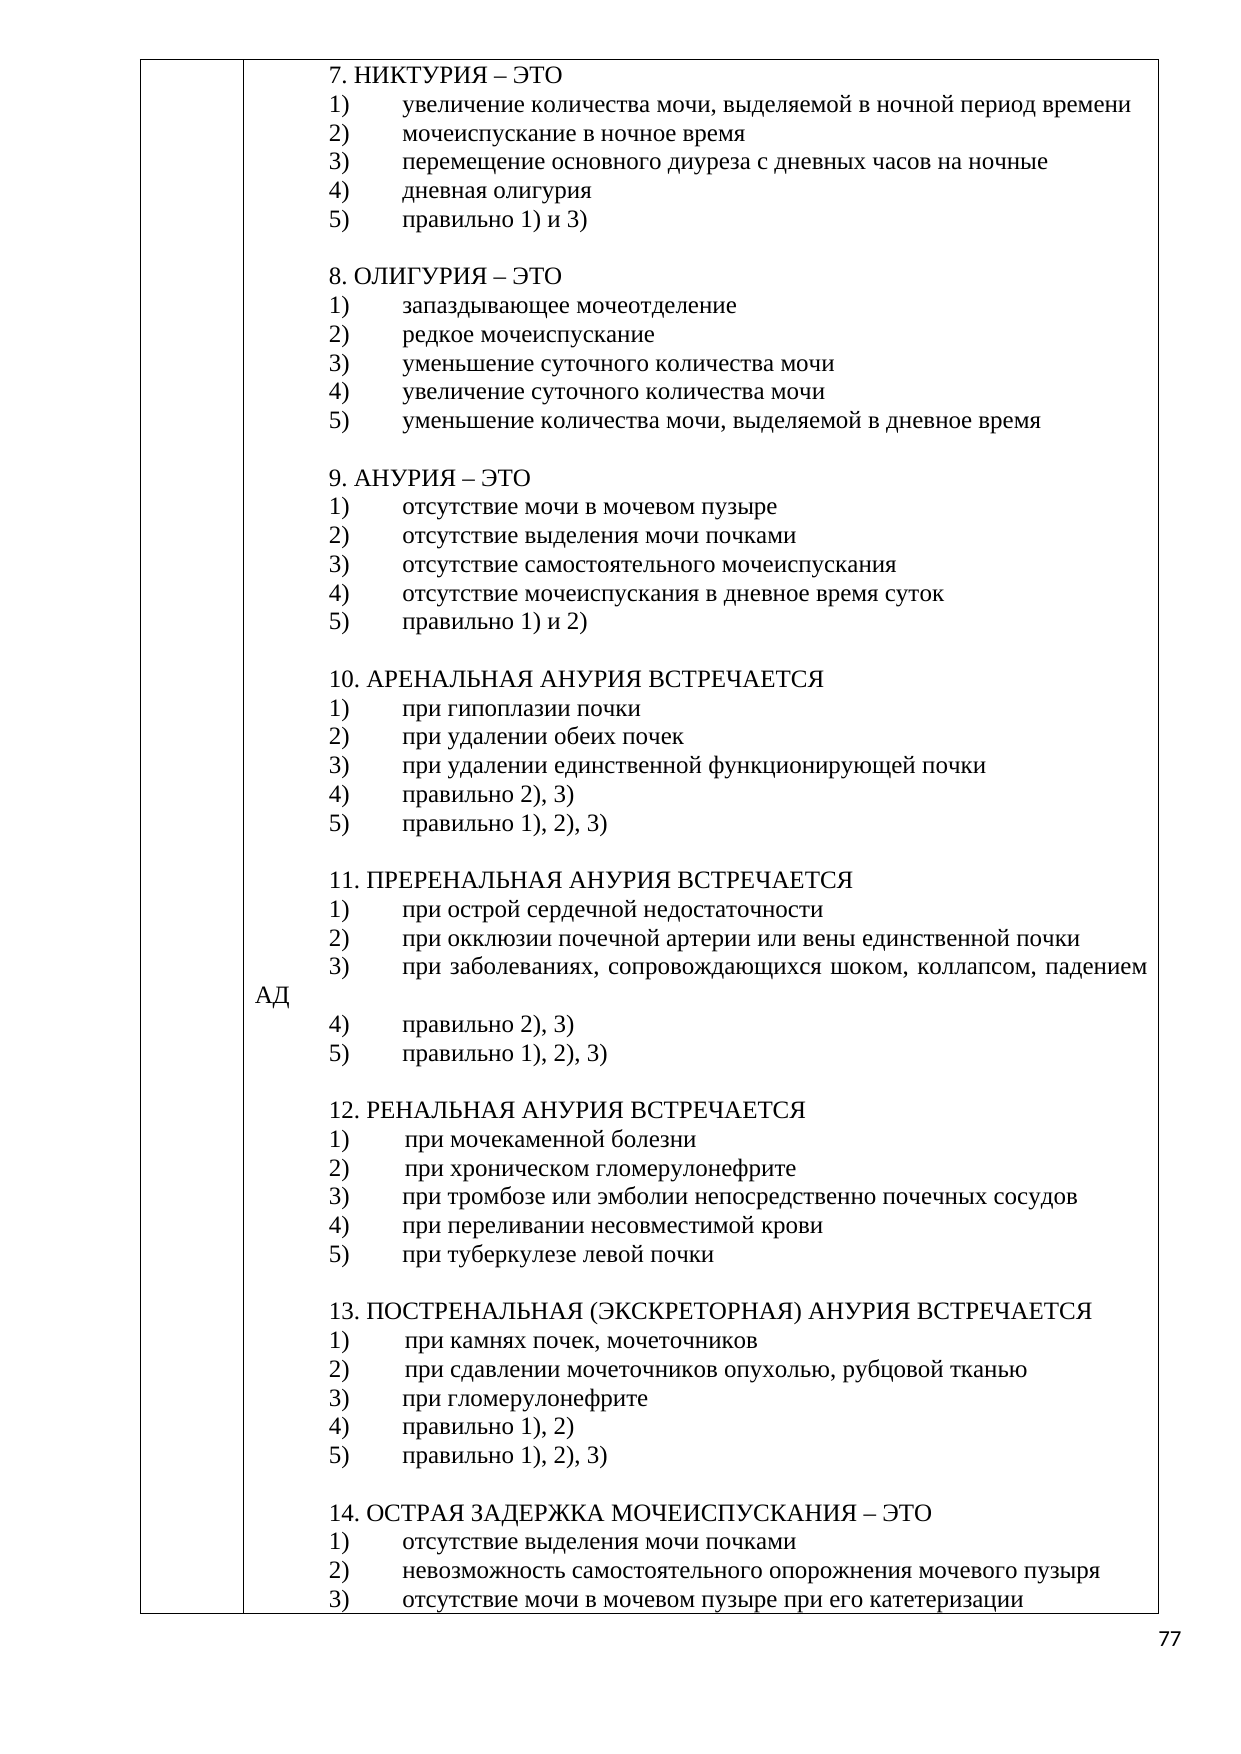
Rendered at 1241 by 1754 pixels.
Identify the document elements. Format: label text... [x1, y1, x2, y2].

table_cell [244, 60, 1158, 1613]
table_cell 3 [141, 60, 243, 1613]
